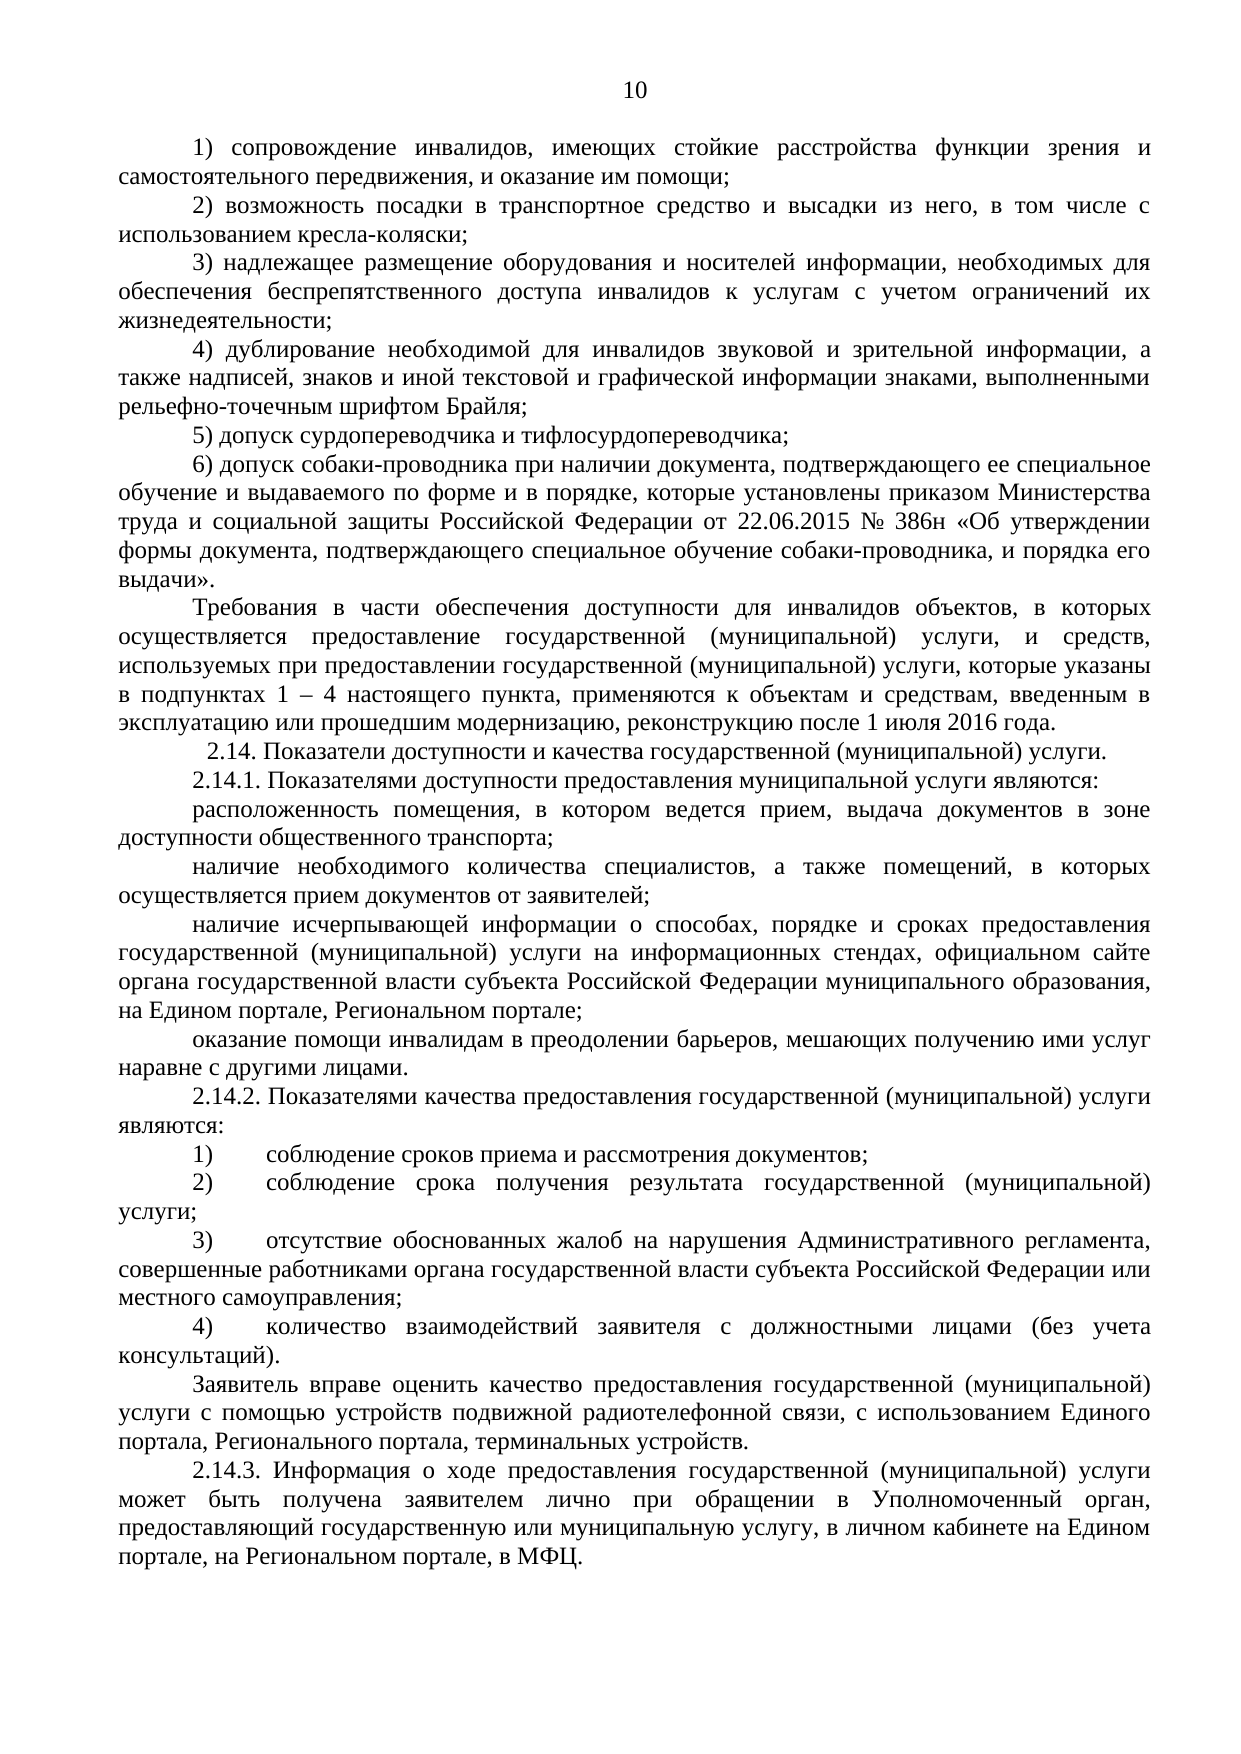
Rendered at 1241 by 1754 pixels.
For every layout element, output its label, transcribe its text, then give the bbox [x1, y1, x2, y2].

text 2.14.1. Показателями доступности предоставления муниципальной услуги являются: [118, 765, 1152, 794]
list соблюдение срока получения результата государственной (муниципальной) услуги; [118, 1167, 1152, 1225]
text наличие необходимого количества специалистов, а также помещений, в которых осуществляется прием документов от заявителей; [118, 851, 1152, 909]
list соблюдение сроков приема и рассмотрения документов; [118, 1139, 1152, 1167]
text Требования в части обеспечения доступности для инвалидов объектов, в которых осуществляется предоставление государственной (муниципальной) услуги, и средств, используемых при предоставлении государственной (муниципальной) услуги, которые указаны в подпунктах 1 – 4 настоящего пункта, применяются к объектам и средствам, введенным в эксплуатацию или прошедшим модернизацию, реконструкцию после 1 июля 2016 года. [118, 592, 1152, 736]
list количество взаимодействий заявителя с должностными лицами (без учета консультаций). [118, 1311, 1152, 1369]
text 2.14. Показатели доступности и качества государственной (муниципальной) услуги. [118, 736, 1152, 765]
text 1) сопровождение инвалидов, имеющих стойкие расстройства функции зрения и самостоятельного передвижения, и оказание им помощи; [118, 132, 1152, 190]
text 6) допуск собаки-проводника при наличии документа, подтверждающего ее специальное обучение и выдаваемого по форме и в порядке, которые установлены приказом Министерства труда и социальной защиты Российской Федерации от 22.06.2015 № 386н «Об утверждении формы документа, подтверждающего специальное обучение собаки-проводника, и порядка его выдачи». [118, 449, 1152, 592]
list отсутствие обоснованных жалоб на нарушения Административного регламента, совершенные работниками органа государственной власти субъекта Российской Федерации или местного самоуправления; [118, 1225, 1152, 1311]
text 5) допуск сурдопереводчика и тифлосурдопереводчика; [118, 420, 1152, 449]
text 2.14.2. Показателями качества предоставления государственной (муниципальной) услуги являются: [118, 1081, 1152, 1139]
text 2.14.3. Информация о ходе предоставления государственной (муниципальной) услуги может быть получена заявителем лично при обращении в Уполномоченный орган, предоставляющий государственную или муниципальную услугу, в личном кабинете на Едином портале, на Региональном портале, в МФЦ. [118, 1455, 1152, 1570]
text расположенность помещения, в котором ведется прием, выдача документов в зоне доступности общественного транспорта; [118, 794, 1152, 851]
text 4) дублирование необходимой для инвалидов звуковой и зрительной информации, а также надписей, знаков и иной текстовой и графической информации знаками, выполненными рельефно-точечным шрифтом Брайля; [118, 334, 1152, 420]
text 2) возможность посадки в транспортное средство и высадки из него, в том числе с использованием кресла-коляски; [118, 190, 1152, 247]
text 3) надлежащее размещение оборудования и носителей информации, необходимых для обеспечения беспрепятственного доступа инвалидов к услугам с учетом ограничений их жизнедеятельности; [118, 247, 1152, 334]
text Заявитель вправе оценить качество предоставления государственной (муниципальной) услуги с помощью устройств подвижной радиотелефонной связи, с использованием Единого портала, Регионального портала, терминальных устройств. [118, 1369, 1152, 1455]
text оказание помощи инвалидам в преодолении барьеров, мешающих получению ими услуг наравне с другими лицами. [118, 1024, 1152, 1081]
text наличие исчерпывающей информации о способах, порядке и сроках предоставления государственной (муниципальной) услуги на информационных стендах, официальном сайте органа государственной власти субъекта Российской Федерации муниципального образования, на Едином портале, Региональном портале; [118, 909, 1152, 1024]
